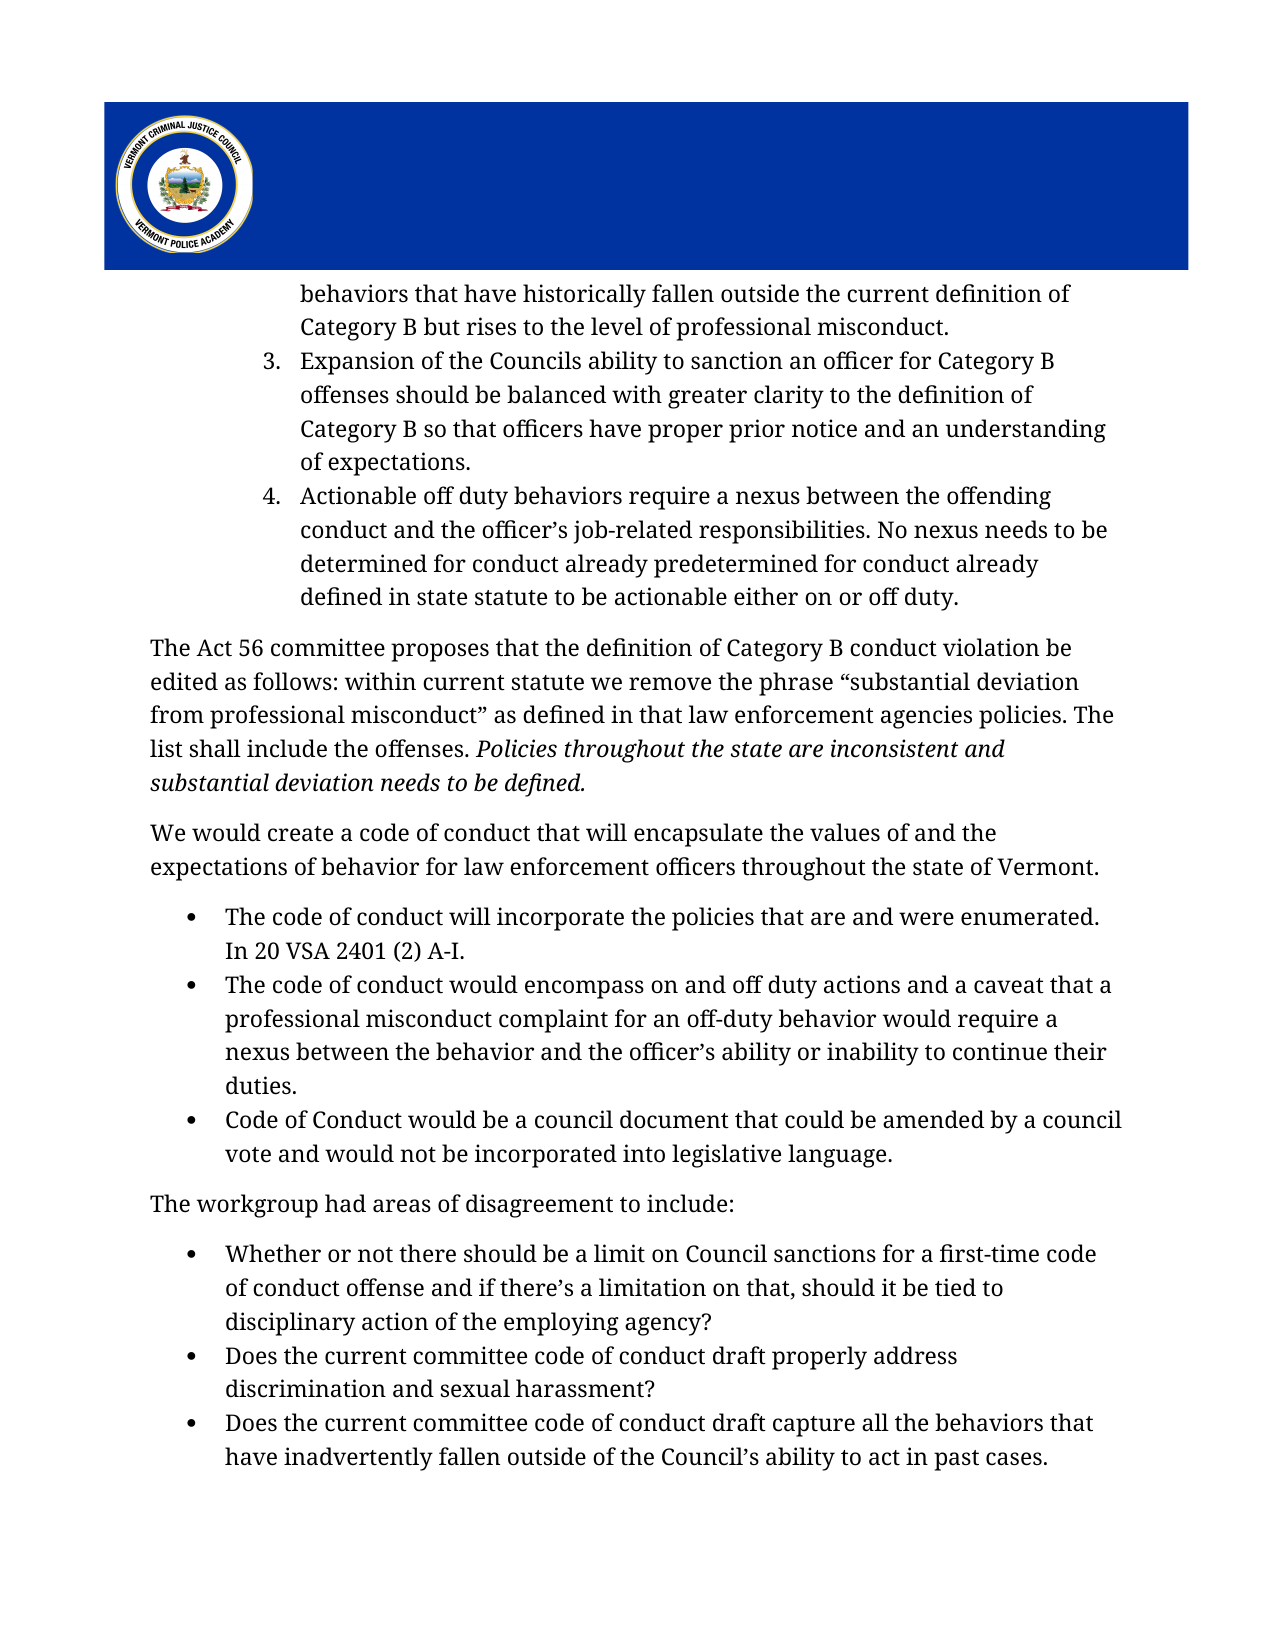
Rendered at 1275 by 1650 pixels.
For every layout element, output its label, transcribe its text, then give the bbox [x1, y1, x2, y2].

text The workgroup had areas of disagreement to include: [150, 1188, 1125, 1219]
list Code of Conduct would be a council document that could be amended by a council vote and would not be incorporated into legislative language. [187, 1104, 1125, 1169]
list The code of conduct would encompass on and off duty actions and a caveat that a professional misconduct complaint for an off-duty behavior would require a nexus between the behavior and the officer’s ability or inability to continue their duties. [187, 969, 1125, 1101]
list Does the current committee code of conduct draft properly address discrimination and sexual harassment? [187, 1339, 1125, 1404]
text We would create a code of conduct that will encapsulate the values of and the expectations of behavior for law enforcement officers throughout the state of Vermont. [150, 817, 1125, 882]
list Whether or not there should be a limit on Council sanctions for a first-time code of conduct offense and if there’s a limitation on that, should it be tied to disciplinary action of the employing agency? [187, 1238, 1125, 1337]
list The code of conduct will incorporate the policies that are and were enumerated. In 20 VSA 2401 (2) A-I. [187, 901, 1125, 966]
list Expansion of the Councils ability to sanction an officer for Category B offenses should be balanced with greater clarity to the definition of Category B so that officers have proper prior notice and an understanding of expectations. [262, 345, 1125, 477]
text The Act 56 committee proposes that the definition of Category B conduct violation be edited as follows: within current statute we remove the phrase “substantial deviation from professional misconduct” as defined in that law enforcement agencies policies. The list shall include the offenses. Policies throughout the state are inconsistent and substantial deviation needs to be defined. [150, 632, 1125, 798]
picture [115, 115, 253, 253]
list Does the current committee code of conduct draft capture all the behaviors that have inadvertently fallen outside of the Council’s ability to act in past cases. [187, 1407, 1125, 1472]
list Actionable off duty behaviors require a nexus between the offending conduct and the officer’s job-related responsibilities. No nexus needs to be determined for conduct already predetermined for conduct already defined in state statute to be actionable either on or off duty. [262, 480, 1125, 612]
